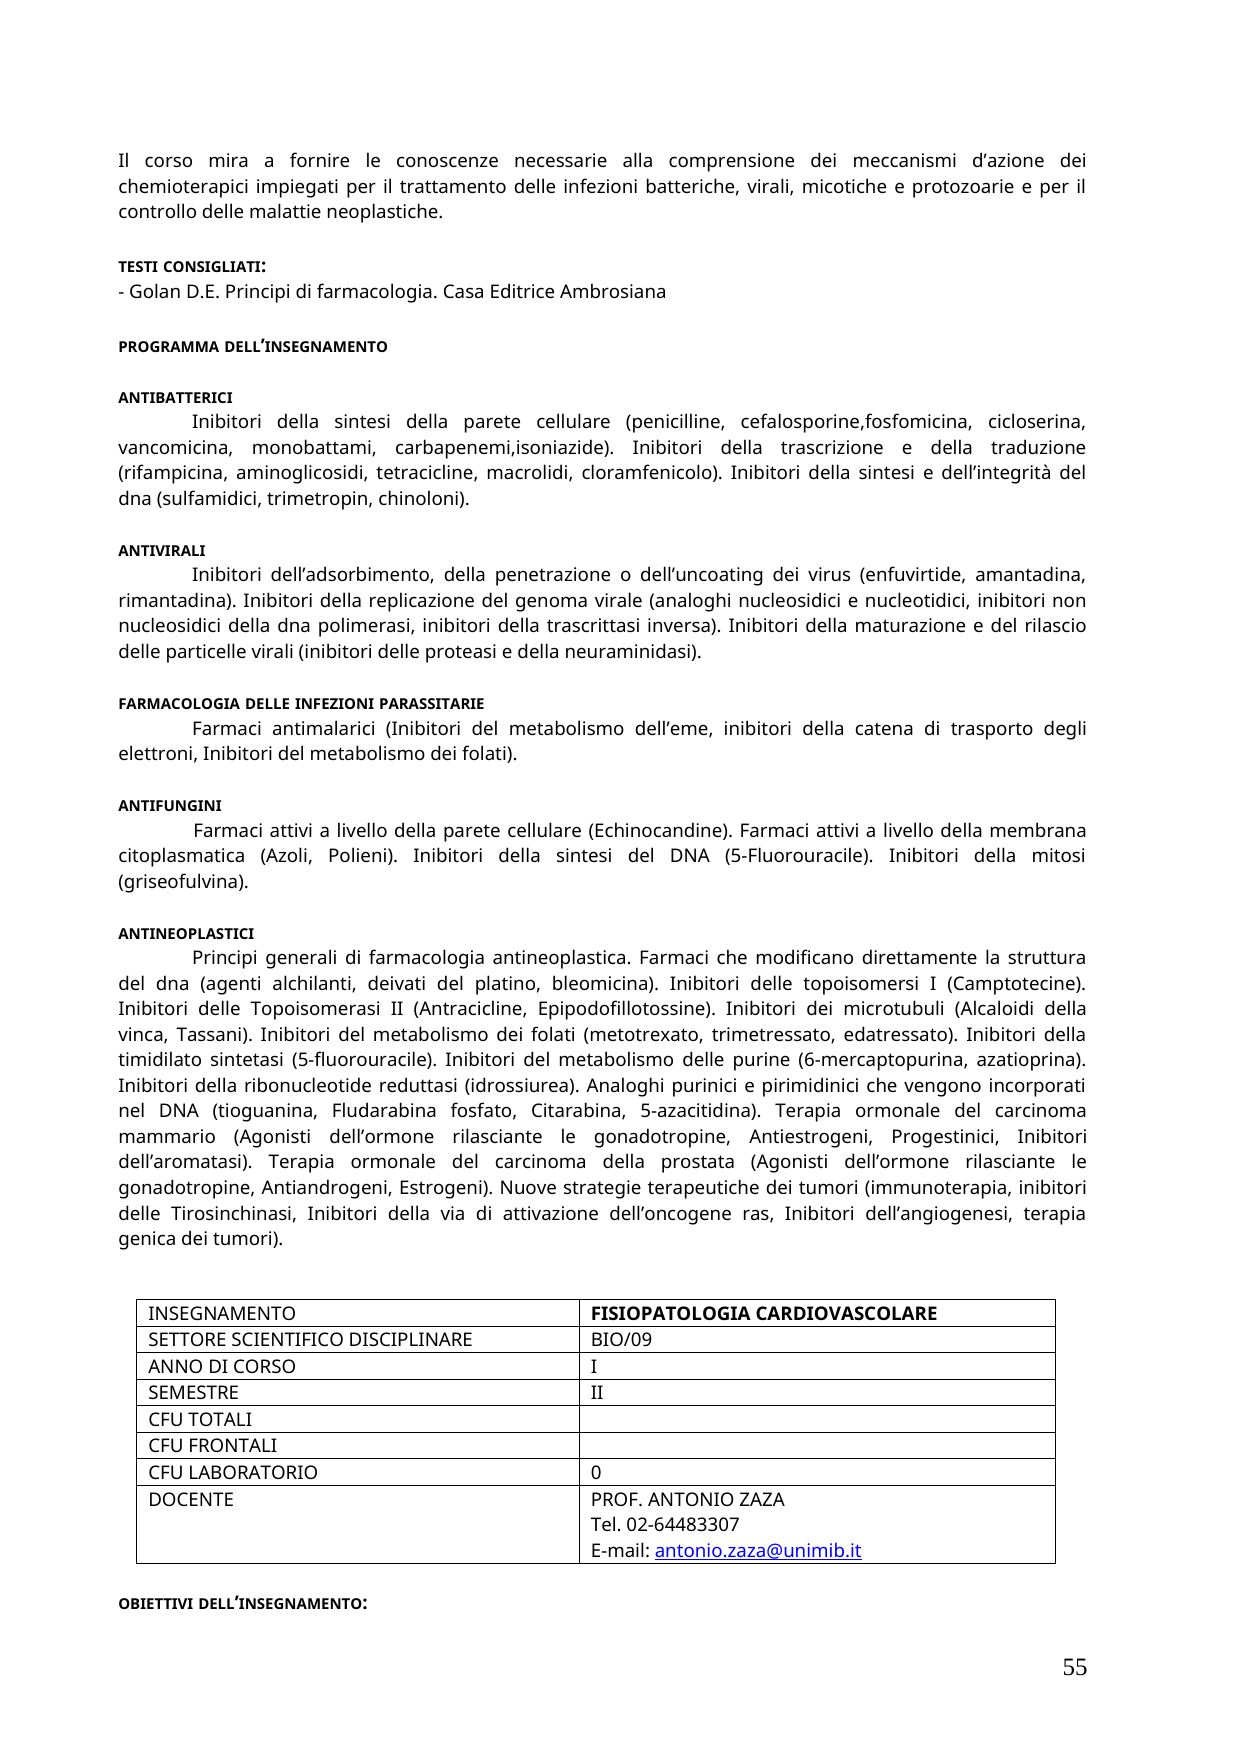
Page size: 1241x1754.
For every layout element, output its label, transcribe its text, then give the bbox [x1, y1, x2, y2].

text obiettivi dell’insegnamento: [118, 1589, 1087, 1614]
table_cell SETTORE SCIENTIFICO DISCIPLINARE [137, 1327, 579, 1352]
text Inibitori dell’adsorbimento, della penetrazione o dell’uncoating dei virus (enfuvirtide, amantadina, rimantadina). Inibitori della replicazione del genoma virale (analoghi nucleosidici e nucleotidici, inibitori non nucleosidici della dna polimerasi, inibitori della trascrittasi inversa). Inibitori della maturazione e del rilascio delle particelle virali (inibitori delle proteasi e della neuraminidasi). [118, 562, 1087, 664]
table_cell [580, 1433, 1055, 1458]
table_header INSEGNAMENTO [137, 1300, 579, 1326]
text antineoplastici [118, 919, 1087, 944]
table_cell BIO/09 [580, 1327, 1055, 1352]
table_cell SEMESTRE [137, 1380, 579, 1405]
text Farmaci antimalarici (Inibitori del metabolismo dell’eme, inibitori della catena di trasporto degli elettroni, Inibitori del metabolismo dei folati). [118, 715, 1087, 766]
table_cell I [580, 1353, 1055, 1379]
text - Golan D.E. Principi di farmacologia. Casa Editrice Ambrosiana [118, 278, 1087, 304]
text Farmaci attivi a livello della parete cellulare (Echinocandine). Farmaci attivi a livello della membrana citoplasmatica (Azoli, Polieni). Inibitori della sintesi del DNA (5-Fluorouracile). Inibitori della mitosi (griseofulvina). [118, 817, 1087, 893]
text Principi generali di farmacologia antineoplastica. Farmaci che modificano direttamente la struttura del dna (agenti alchilanti, deivati del platino, bleomicina). Inibitori delle topoisomersi I (Camptotecine). Inibitori delle Topoisomerasi II (Antracicline, Epipodofillotossine). Inibitori dei microtubuli (Alcaloidi della vinca, Tassani). Inibitori del metabolismo dei folati (metotrexato, trimetressato, edatressato). Inibitori della timidilato sintetasi (5-fluorouracile). Inibitori del metabolismo delle purine (6-mercaptopurina, azatioprina). Inibitori della ribonucleotide reduttasi (idrossiurea). Analoghi purinici e pirimidinici che vengono incorporati nel DNA (tioguanina, Fludarabina fosfato, Citarabina, 5-azacitidina). Terapia ormonale del carcinoma mammario (Agonisti dell’ormone rilasciante le gonadotropine, Antiestrogeni, Progestinici, Inibitori dell’aromatasi). Terapia ormonale del carcinoma della prostata (Agonisti dell’ormone rilasciante le gonadotropine, Antiandrogeni, Estrogeni). Nuove strategie terapeutiche dei tumori (immunoterapia, inibitori delle Tirosinchinasi, Inibitori della via di attivazione dell’oncogene ras, Inibitori dell’angiogenesi, terapia genica dei tumori). [118, 944, 1087, 1251]
table_cell CFU FRONTALI [137, 1433, 579, 1458]
text antibatterici [118, 383, 1087, 409]
table_cell ANNO DI CORSO [137, 1353, 579, 1379]
table_cell PROF. ANTONIO ZAZA Tel. 02-64483307 E-mail: antonio.zaza@unimib.it [580, 1486, 1055, 1562]
text Inibitori della sintesi della parete cellulare (penicilline, cefalosporine,fosfomicina, cicloserina, vancomicina, monobattami, carbapenemi,isoniazide). Inibitori della trascrizione e della traduzione (rifampicina, aminoglicosidi, tetracicline, macrolidi, cloramfenicolo). Inibitori della sintesi e dell’integrità del dna (sulfamidici, trimetropin, chinoloni). [118, 409, 1087, 511]
table_cell DOCENTE [137, 1486, 579, 1562]
table_cell CFU LABORATORIO [137, 1459, 579, 1485]
text antivirali [118, 536, 1087, 562]
text Il corso mira a fornire le conoscenze necessarie alla comprensione dei meccanismi d’azione dei chemioterapici impiegati per il trattamento delle infezioni batteriche, virali, micotiche e protozoarie e per il controllo delle malattie neoplastiche. [118, 148, 1087, 224]
text testi consigliati: [118, 253, 1087, 278]
table_cell CFU TOTALI [137, 1406, 579, 1432]
table_cell [580, 1406, 1055, 1432]
table_cell 0 [580, 1459, 1055, 1485]
text farmacologia delle infezioni parassitarie [118, 689, 1087, 715]
text antifungini [118, 791, 1087, 817]
text programma dell’insegnamento [118, 332, 1087, 358]
table_header Fisiopatologia Cardiovascolare [580, 1300, 1055, 1326]
table_cell II [580, 1380, 1055, 1405]
